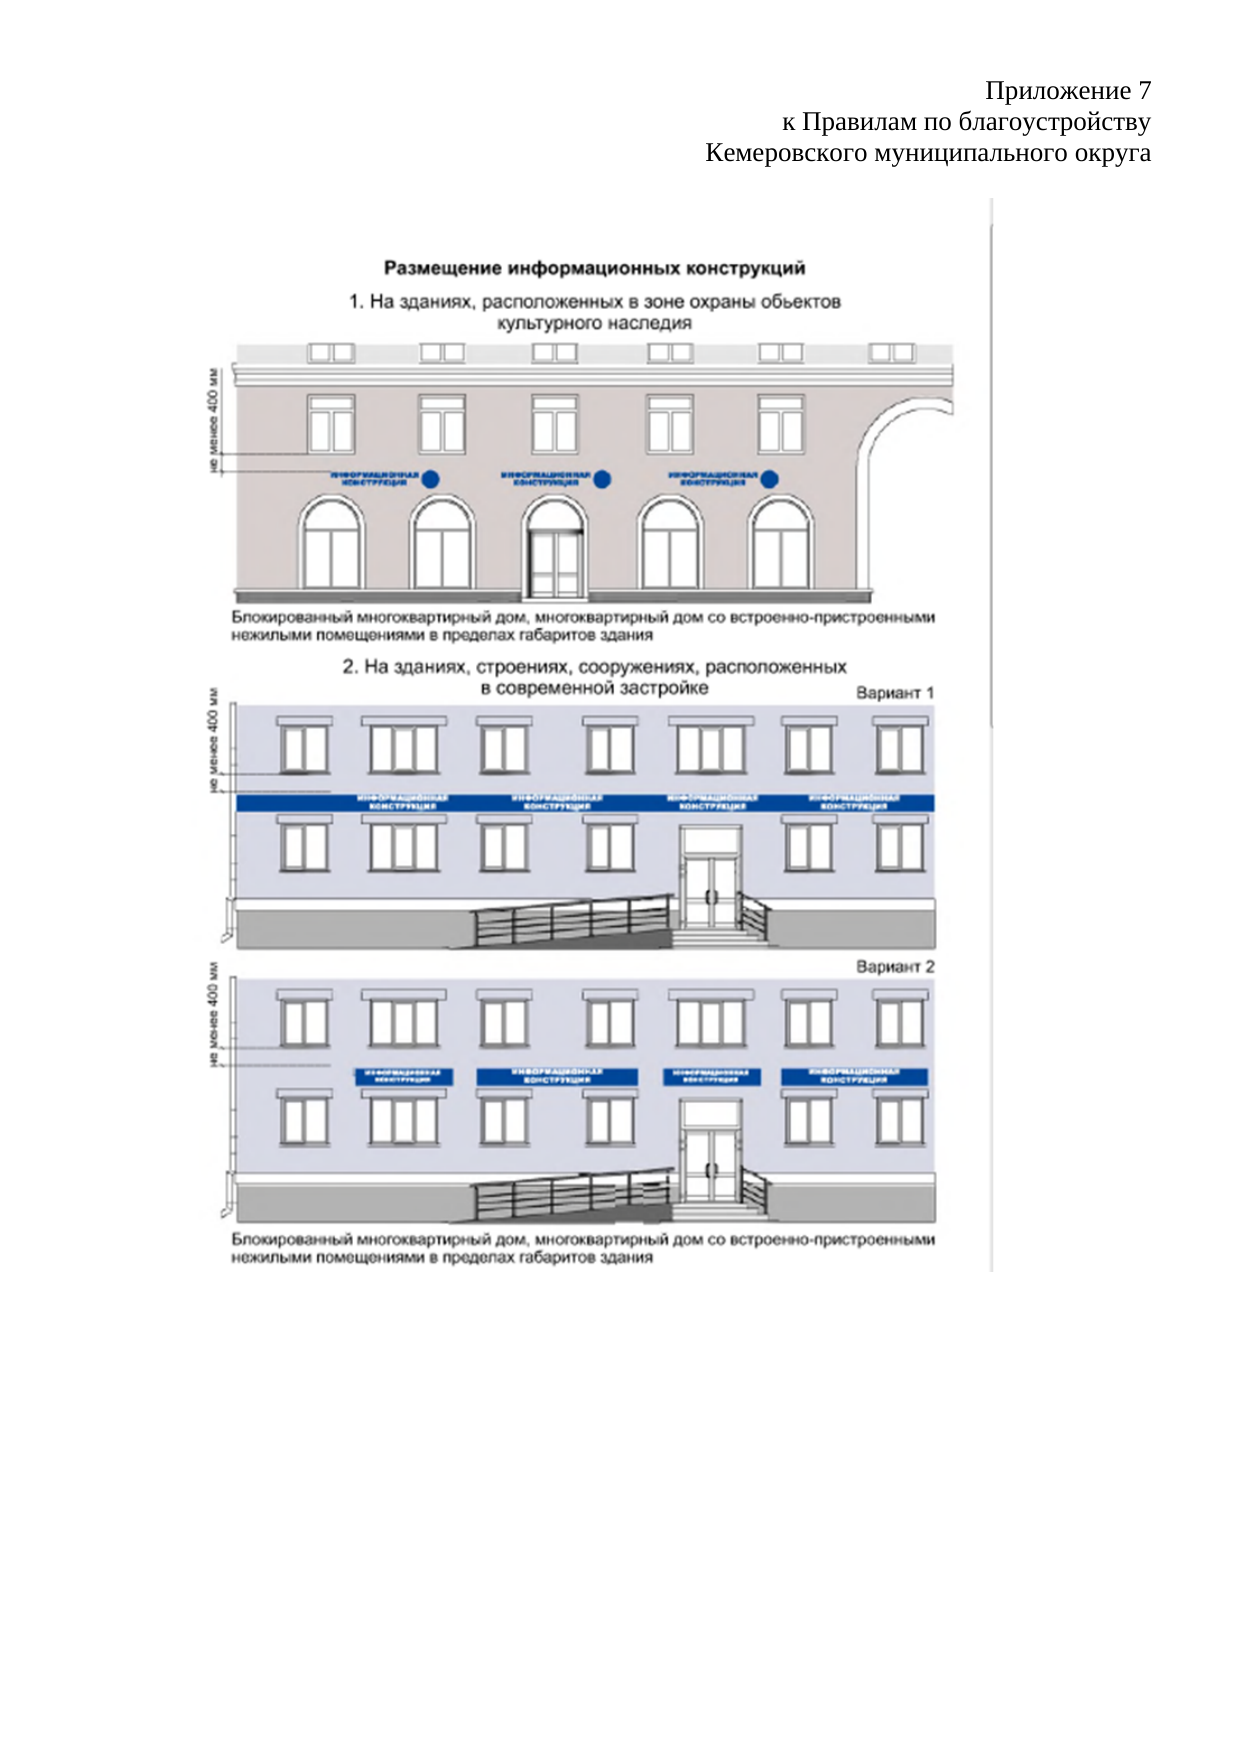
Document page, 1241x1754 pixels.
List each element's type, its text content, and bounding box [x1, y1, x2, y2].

picture [177, 198, 994, 1272]
text Приложение 7 [177, 74, 1152, 105]
text к Правилам по благоустройству [177, 105, 1152, 136]
text Кемеровского муниципального округа [177, 136, 1152, 167]
